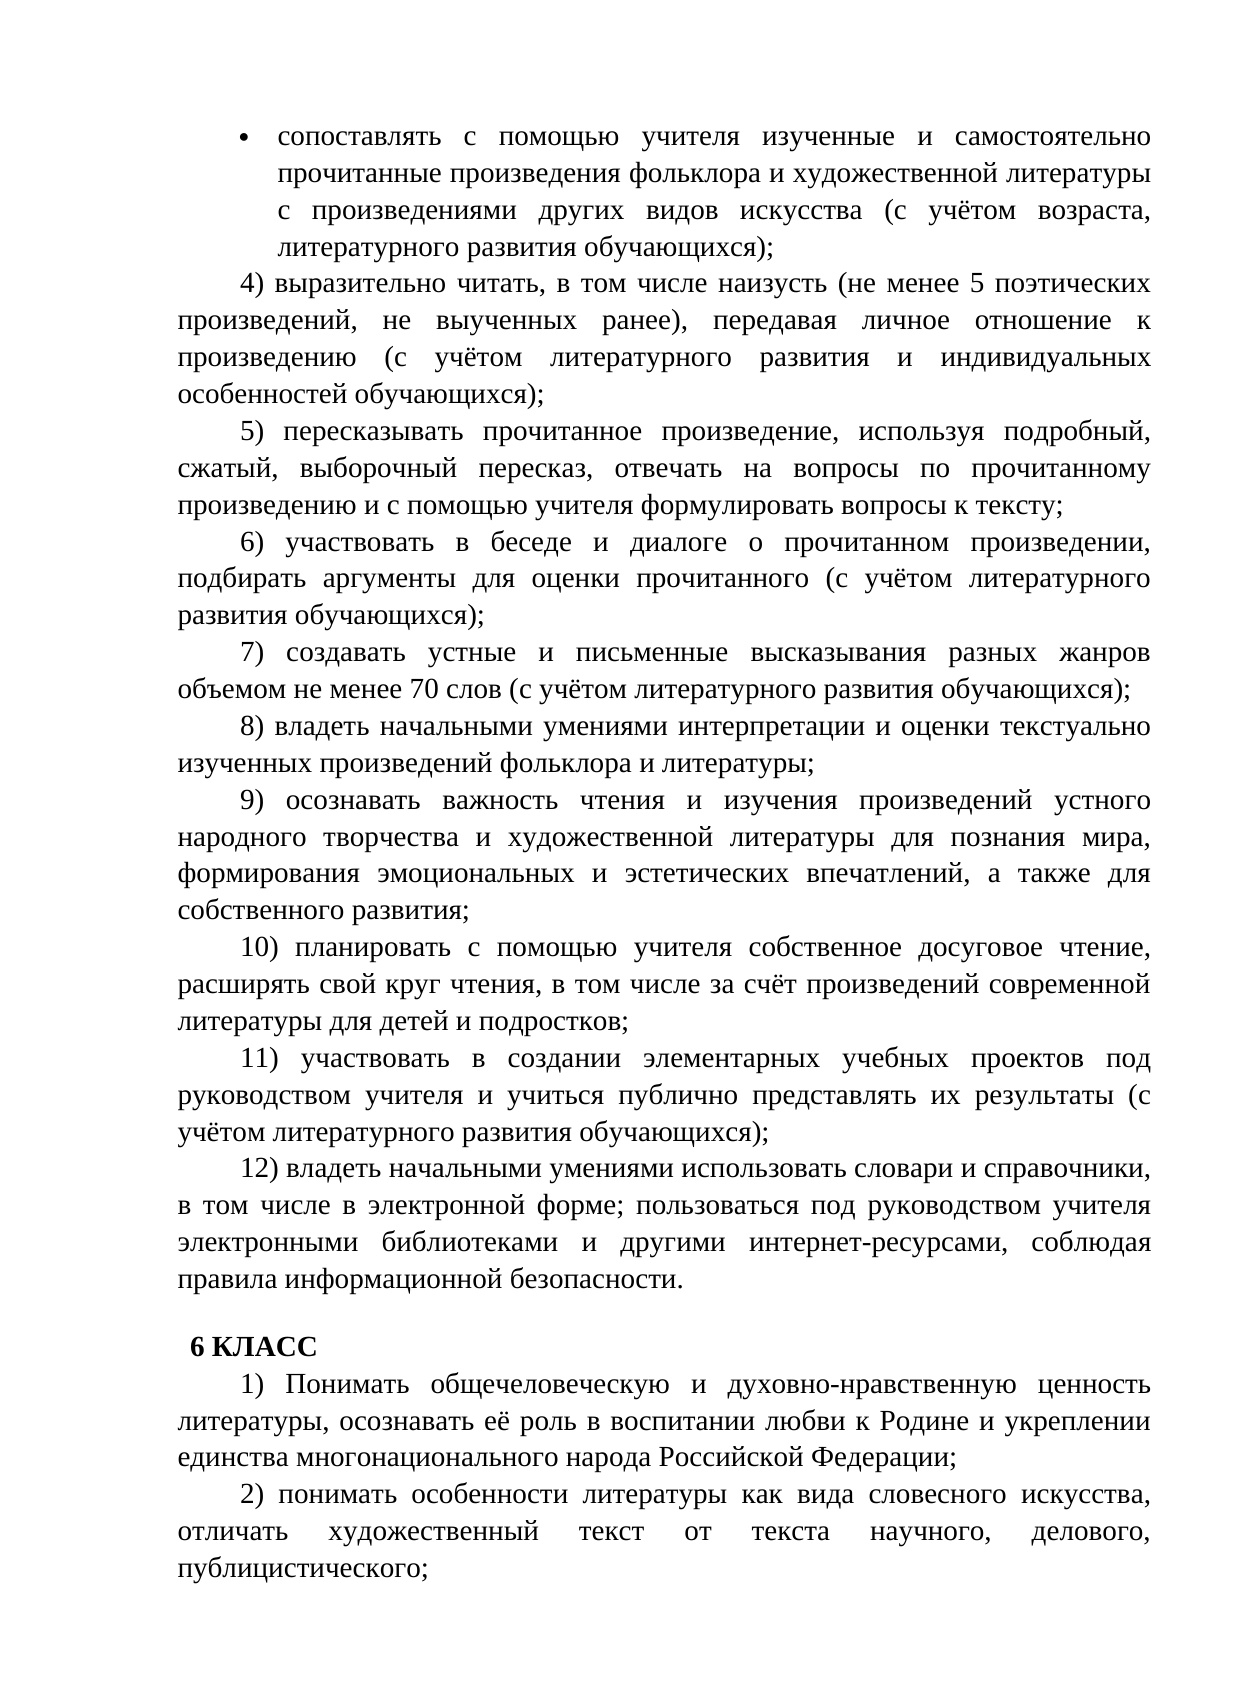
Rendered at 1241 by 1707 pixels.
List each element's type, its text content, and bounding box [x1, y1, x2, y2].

text 9) осознавать важность чтения и изучения произведений устного народного творчества и художественной литературы для познания мира, формирования эмоциональных и эстетических впечатлений, а также для собственного развития; [177, 782, 1152, 926]
text 4) выразительно читать, в том числе наизусть (не менее 5 поэтических произведений, не выученных ранее), передавая личное отношение к произведению (с учётом литературного развития и индивидуальных особенностей обучающихся); [177, 266, 1152, 410]
text 10) планировать с помощью учителя собственное досуговое чтение, расширять свой круг чтения, в том числе за счёт произведений современной литературы для детей и подростков; [177, 929, 1152, 1037]
text 6) участвовать в беседе и диалоге о прочитанном произведении, подбирать аргументы для оценки прочитанного (с учётом литературного развития обучающихся); [177, 524, 1152, 631]
text 2) понимать особенности литературы как вида словесного искусства, отличать художественный текст от текста научного, делового, публицистического; [177, 1476, 1152, 1584]
text 5) пересказывать прочитанное произведение, используя подробный, сжатый, выборочный пересказ, отвечать на вопросы по прочитанному произведению и с помощью учителя формулировать вопросы к тексту; [177, 413, 1152, 520]
text 6 КЛАСС [190, 1329, 1152, 1362]
text 11) участвовать в создании элементарных учебных проектов под руководством учителя и учиться публично представлять их результаты (с учётом литературного развития обучающихся); [177, 1040, 1152, 1147]
list сопоставлять с помощью учителя изученные и самостоятельно прочитанные произведения фольклора и художественной литературы с произведениями других видов искусства (с учётом возраста, литературного развития обучающихся); [240, 118, 1152, 262]
text 7) создавать устные и письменные высказывания разных жанров объемом не менее 70 слов (с учётом литературного развития обучающихся); [177, 634, 1152, 705]
text 8) владеть начальными умениями интерпретации и оценки текстуально изученных произведений фольклора и литературы; [177, 708, 1152, 778]
text 12) владеть начальными умениями использовать словари и справочники, в том числе в электронной форме; пользоваться под руководством учителя электронными библиотеками и другими интернет-ресурсами, соблюдая правила информационной безопасности. [177, 1151, 1152, 1295]
text 1) Понимать общечеловеческую и духовно-нравственную ценность литературы, осознавать её роль в воспитании любви к Родине и укреплении единства многонационального народа Российской Федерации; [177, 1366, 1152, 1473]
